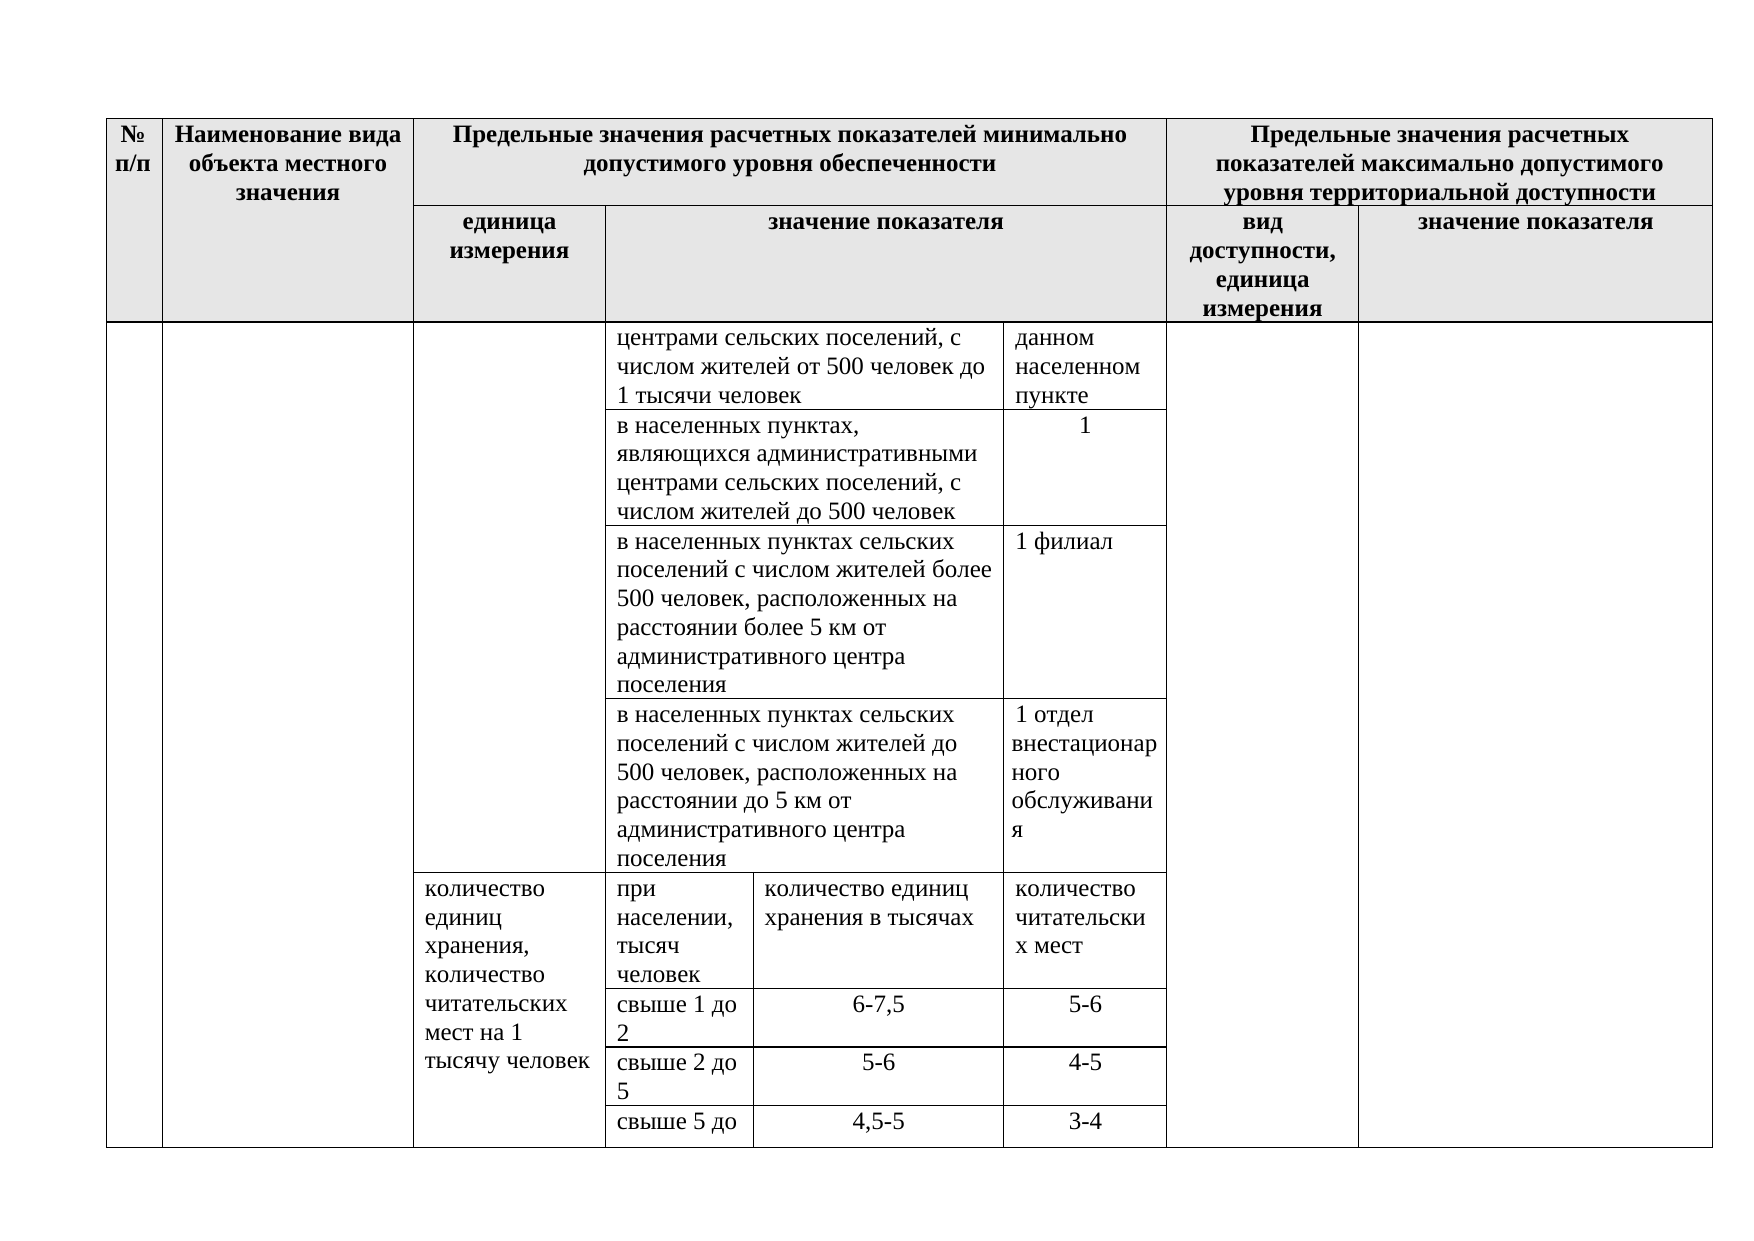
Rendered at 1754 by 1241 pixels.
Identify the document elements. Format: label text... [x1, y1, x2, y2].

table_cell свыше 1 до 2 [606, 989, 753, 1046]
table_cell 5-6 [1004, 989, 1166, 1046]
table_cell 1 отдел внестационарного обслуживания [1004, 699, 1166, 872]
table_cell единица измерения [414, 206, 605, 321]
table_cell в населенных пунктах, являющихся административными центрами сельских поселений, с числом жителей от 500 человек до 1 тысячи человек [606, 323, 1003, 409]
table_cell свыше 5 до 10 [606, 1106, 753, 1147]
table_header № п/п [107, 119, 162, 321]
table_cell 1 с филиалом в данном населенном пункте [1004, 323, 1166, 409]
table_cell 4,5-5 [754, 1106, 1003, 1147]
table_cell 4-5 [1004, 1048, 1166, 1105]
table_cell при населении, тысяч человек [606, 873, 753, 988]
table_cell в населенных пунктах сельских поселений с числом жителей более 500 человек, расположенных на расстоянии более 5 км от административного центра поселения [606, 526, 1003, 698]
table_cell 6-7,5 [754, 989, 1003, 1046]
table_header Предельные значения расчетных показателей минимально допустимого уровня обеспеченности [414, 119, 1166, 205]
table_cell свыше 2 до 5 [606, 1048, 753, 1105]
table_header Наименование вида объекта местного значения [163, 119, 413, 321]
table_cell количество единиц хранения в тысячах [754, 873, 1003, 988]
table_cell вид доступности, единица измерения [1167, 206, 1358, 321]
table_cell в населенных пунктах, являющихся административными центрами сельских поселений, с числом жителей до 500 человек [606, 410, 1003, 525]
table_cell 1 филиал [1004, 526, 1166, 698]
table_cell количество читательских мест [1004, 873, 1166, 988]
table_cell значение показателя [1359, 206, 1712, 321]
table_cell 3-4 [1004, 1106, 1166, 1147]
table_header Предельные значения расчетных показателей максимально допустимого уровня территориальной доступности [1167, 119, 1712, 205]
table_cell 1 [1004, 410, 1166, 525]
table_cell значение показателя [606, 206, 1166, 321]
table_cell количество единиц хранения, количество читательских мест на 1 тысячу человек [414, 873, 605, 1147]
table_cell 5-6 [754, 1048, 1003, 1105]
table_cell в населенных пунктах сельских поселений с числом жителей до 500 человек, расположенных на расстоянии до 5 км от административного центра поселения [606, 699, 1003, 872]
